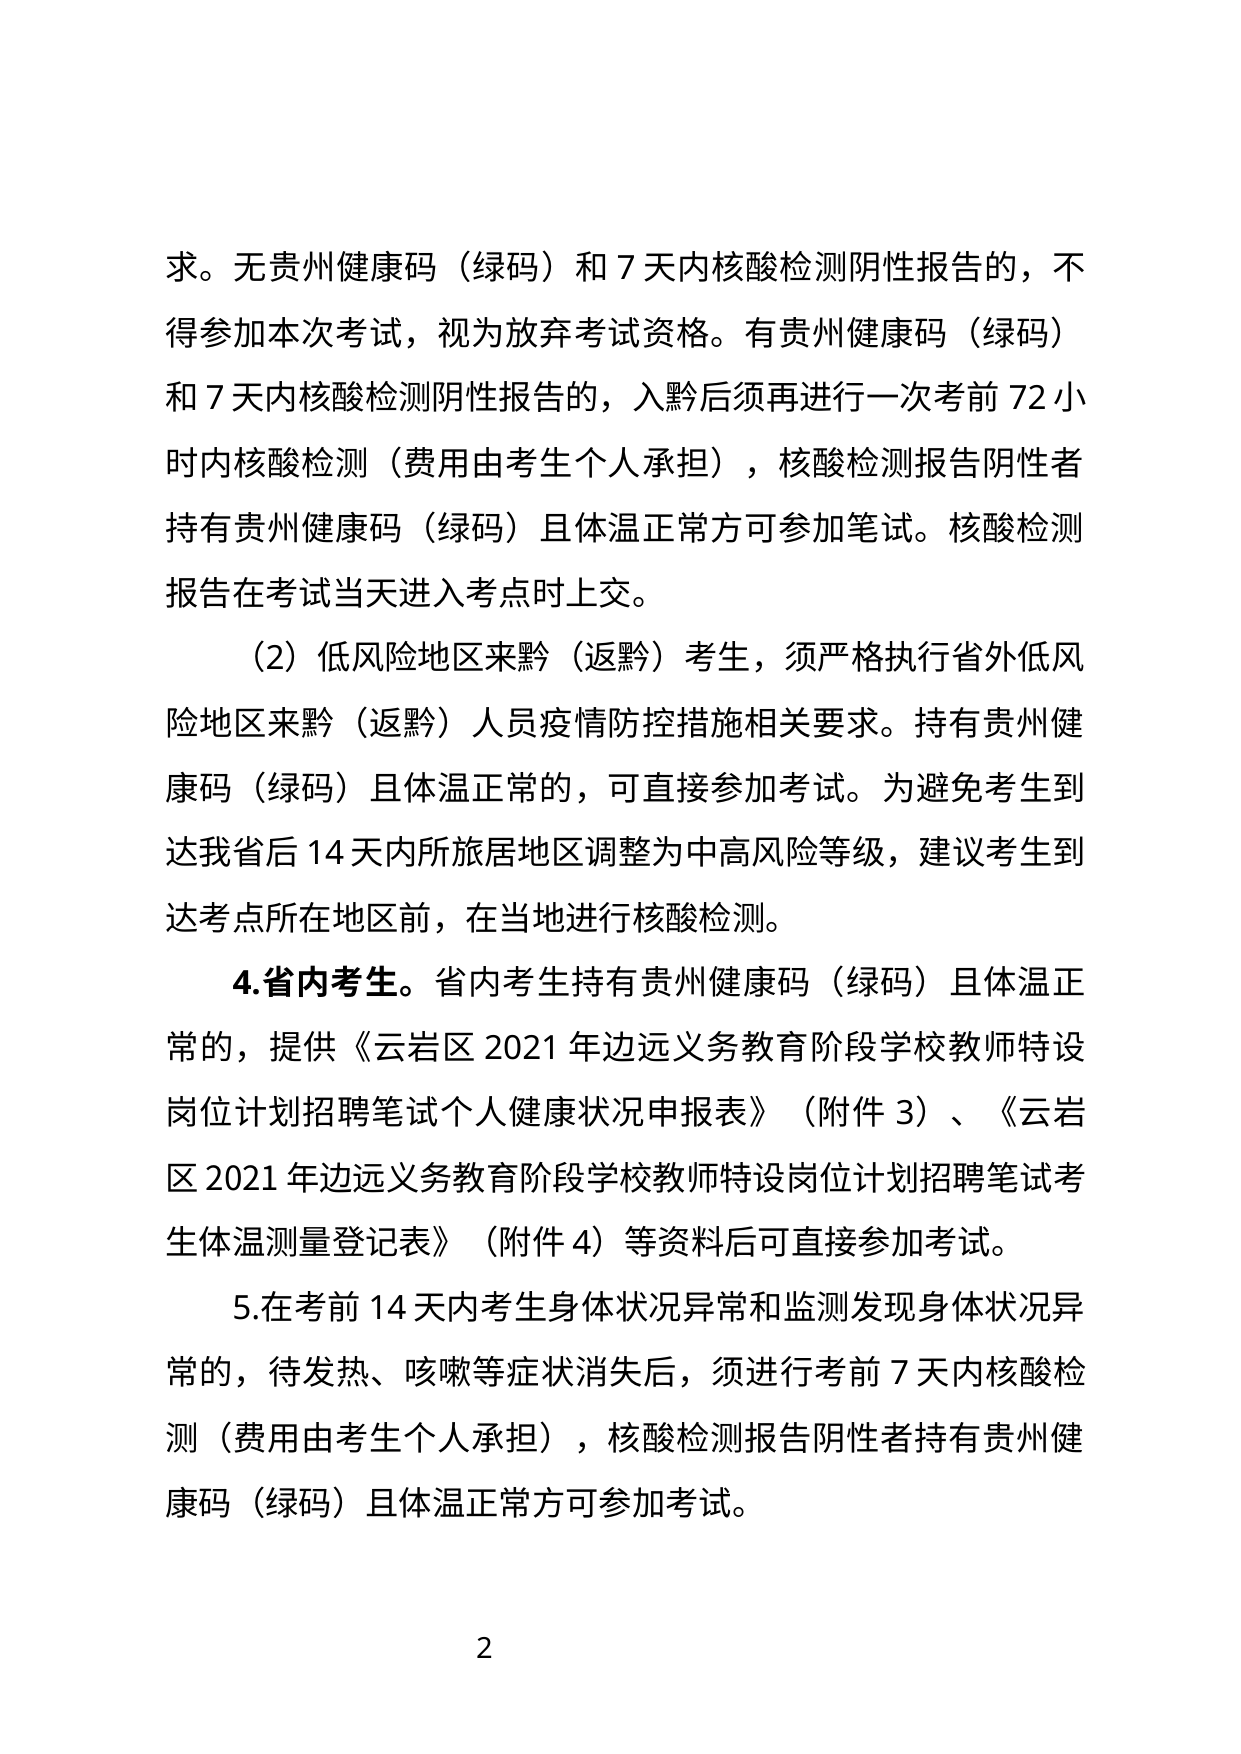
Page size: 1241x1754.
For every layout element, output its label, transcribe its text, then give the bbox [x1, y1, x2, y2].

text （2）低风险地区来黔（返黔）考生，须严格执行省外低风险地区来黔（返黔）人员疫情防控措施相关要求。持有贵州健康码（绿码）且体温正常的，可直接参加考试。为避免考生到达我省后14天内所旅居地区调整为中高风险等级，建议考生到达考点所在地区前，在当地进行核酸检测。 [165, 874, 1087, 948]
text （2）低风险地区来黔（返黔）考生，须严格执行省外低风险地区来黔（返黔）人员疫情防控措施相关要求。持有贵州健康码（绿码）且体温正常的，可直接参加考试。为避免考生到达我省后14天内所旅居地区调整为中高风险等级，建议考生到达考点所在地区前，在当地进行核酸检测。 [165, 623, 1087, 829]
text 5.在考前14天内考生身体状况异常和监测发现身体状况异常的，待发热、咳嗽等症状消失后，须进行考前7天内核酸检测（费用由考生个人承担），核酸检测报告阴性者持有贵州健康码（绿码）且体温正常方可参加考试。 [165, 1273, 1087, 1533]
text 4.省内考生。省内考生持有贵州健康码（绿码）且体温正常的，提供《云岩区2021年边远义务教育阶段学校教师特设岗位计划招聘笔试个人健康状况申报表》（附件3）、《云岩区2021年边远义务教育阶段学校教师特设岗位计划招聘笔试考生体温测量登记表》（附件4）等资料后可直接参加考试。 [165, 948, 1087, 1273]
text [165, 233, 1087, 623]
